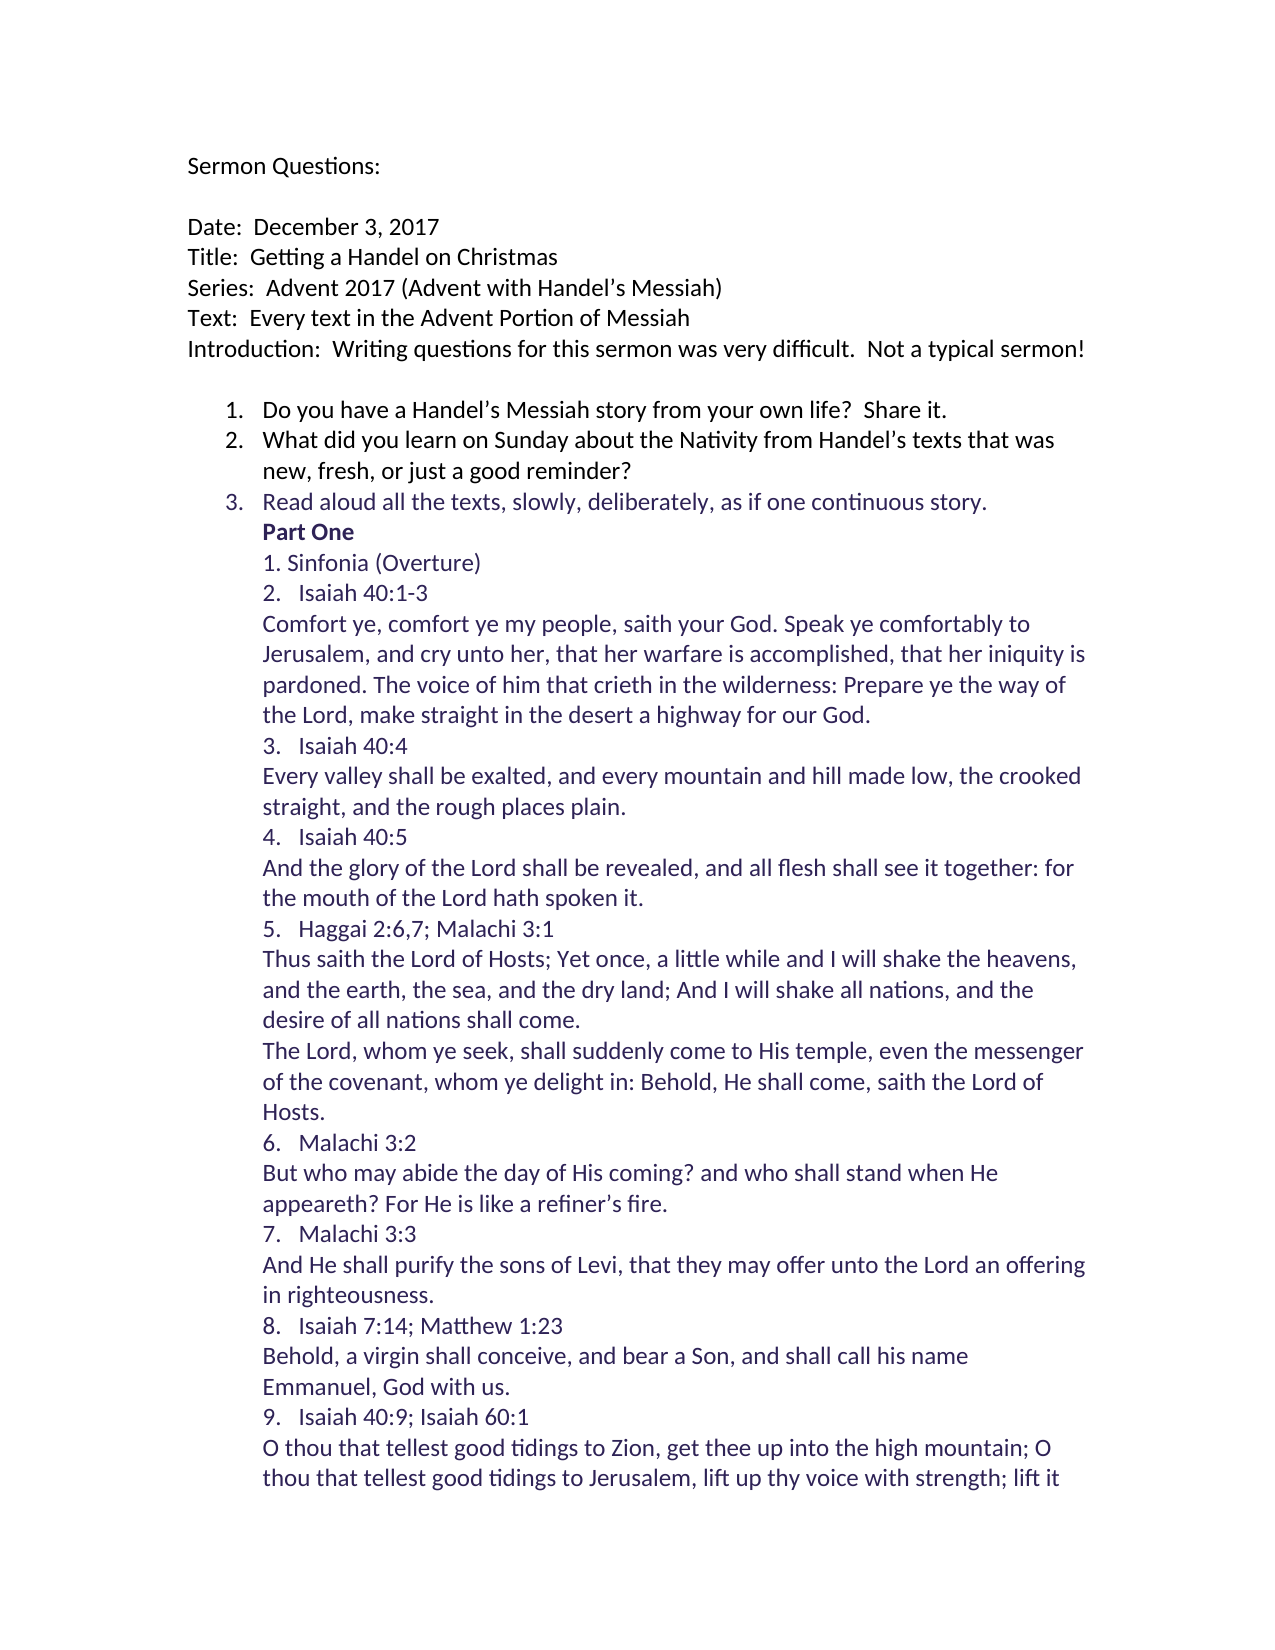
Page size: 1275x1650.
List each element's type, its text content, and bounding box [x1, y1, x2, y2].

text Sermon Questions: [187, 150, 1087, 181]
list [262, 547, 1087, 1493]
list Do you have a Handel’s Messiah story from your own life? Share it. [225, 394, 1087, 425]
text Date: December 3, 2017 [187, 211, 1087, 242]
list What did you learn on Sunday about the Nativity from Handel’s texts that was new, fresh, or just a good reminder? [225, 425, 1087, 486]
list Part One [262, 516, 1087, 547]
text Introduction: Writing questions for this sermon was very difficult. Not a typical sermon! [187, 333, 1087, 364]
text Title: Getting a Handel on Christmas [187, 242, 1087, 272]
text Series: Advent 2017 (Advent with Handel’s Messiah) [187, 272, 1087, 303]
list Read aloud all the texts, slowly, deliberately, as if one continuous story. [225, 486, 1087, 516]
text Text: Every text in the Advent Portion of Messiah [187, 303, 1087, 333]
